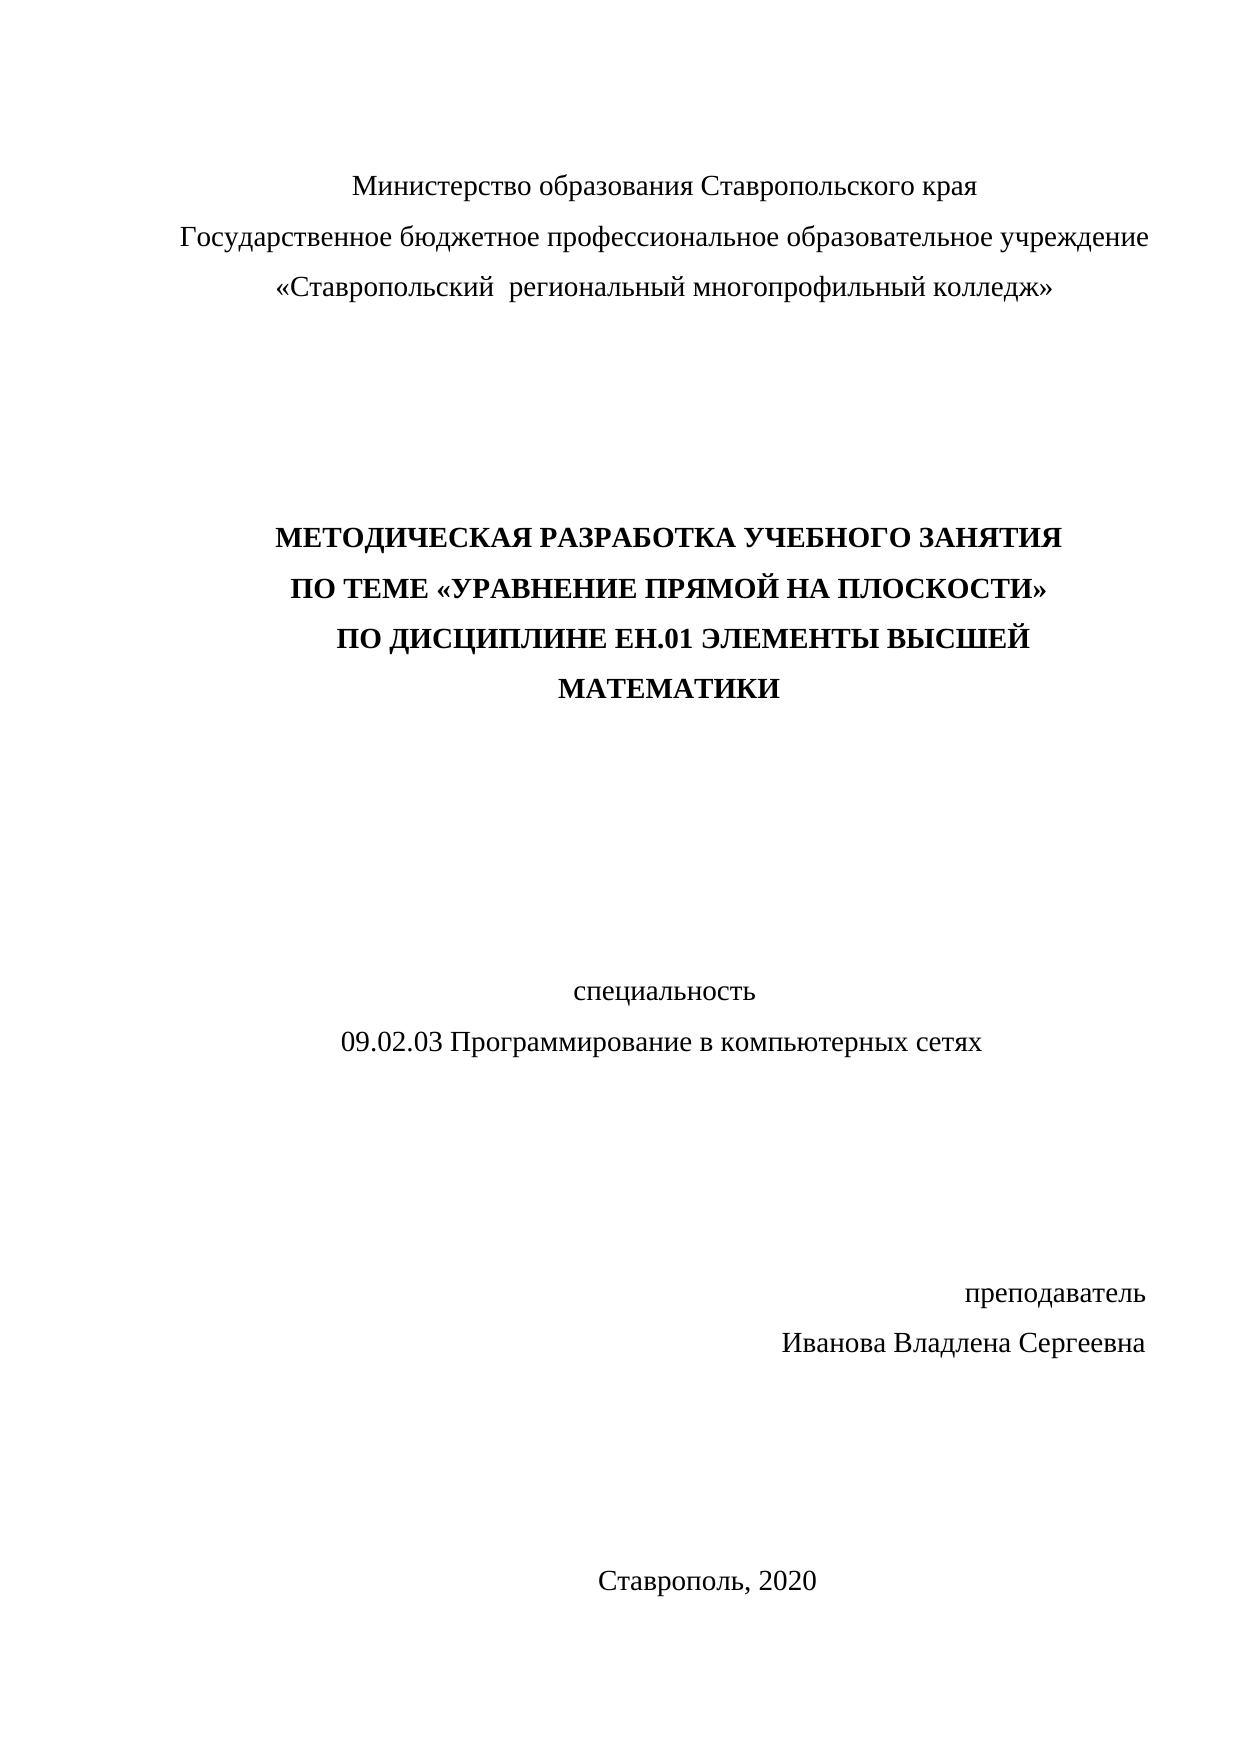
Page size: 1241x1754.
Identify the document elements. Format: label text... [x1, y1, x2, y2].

text ПО ДИСЦИПЛИНЕ ЕН.01 ЭЛЕМЕНТЫ ВЫСШЕЙ [215, 621, 1152, 655]
text ПО ТЕМЕ «УРАВНЕНИЕ ПРЯМОЙ НА ПЛОСКОСТИ» [183, 571, 1146, 604]
text Государственное бюджетное профессиональное образовательное учреждение «Ставропольский региональный многопрофильный колледж» [177, 219, 1152, 303]
text МЕТОДИЧЕСКАЯ РАЗРАБОТКА учебного ЗАНЯТИЯ [183, 521, 1146, 554]
text Иванова Владлена Сергеевна [183, 1326, 1146, 1359]
text преподаватель [183, 1275, 1146, 1309]
text Министерство образования Ставропольского края [177, 168, 1152, 202]
text 09.02.03 Программирование в компьютерных сетях [177, 1024, 1146, 1057]
text МАТЕМАТИКИ [183, 672, 1146, 705]
text Ставрополь, 2020 [591, 1563, 1152, 1596]
text специальность [177, 973, 1152, 1007]
